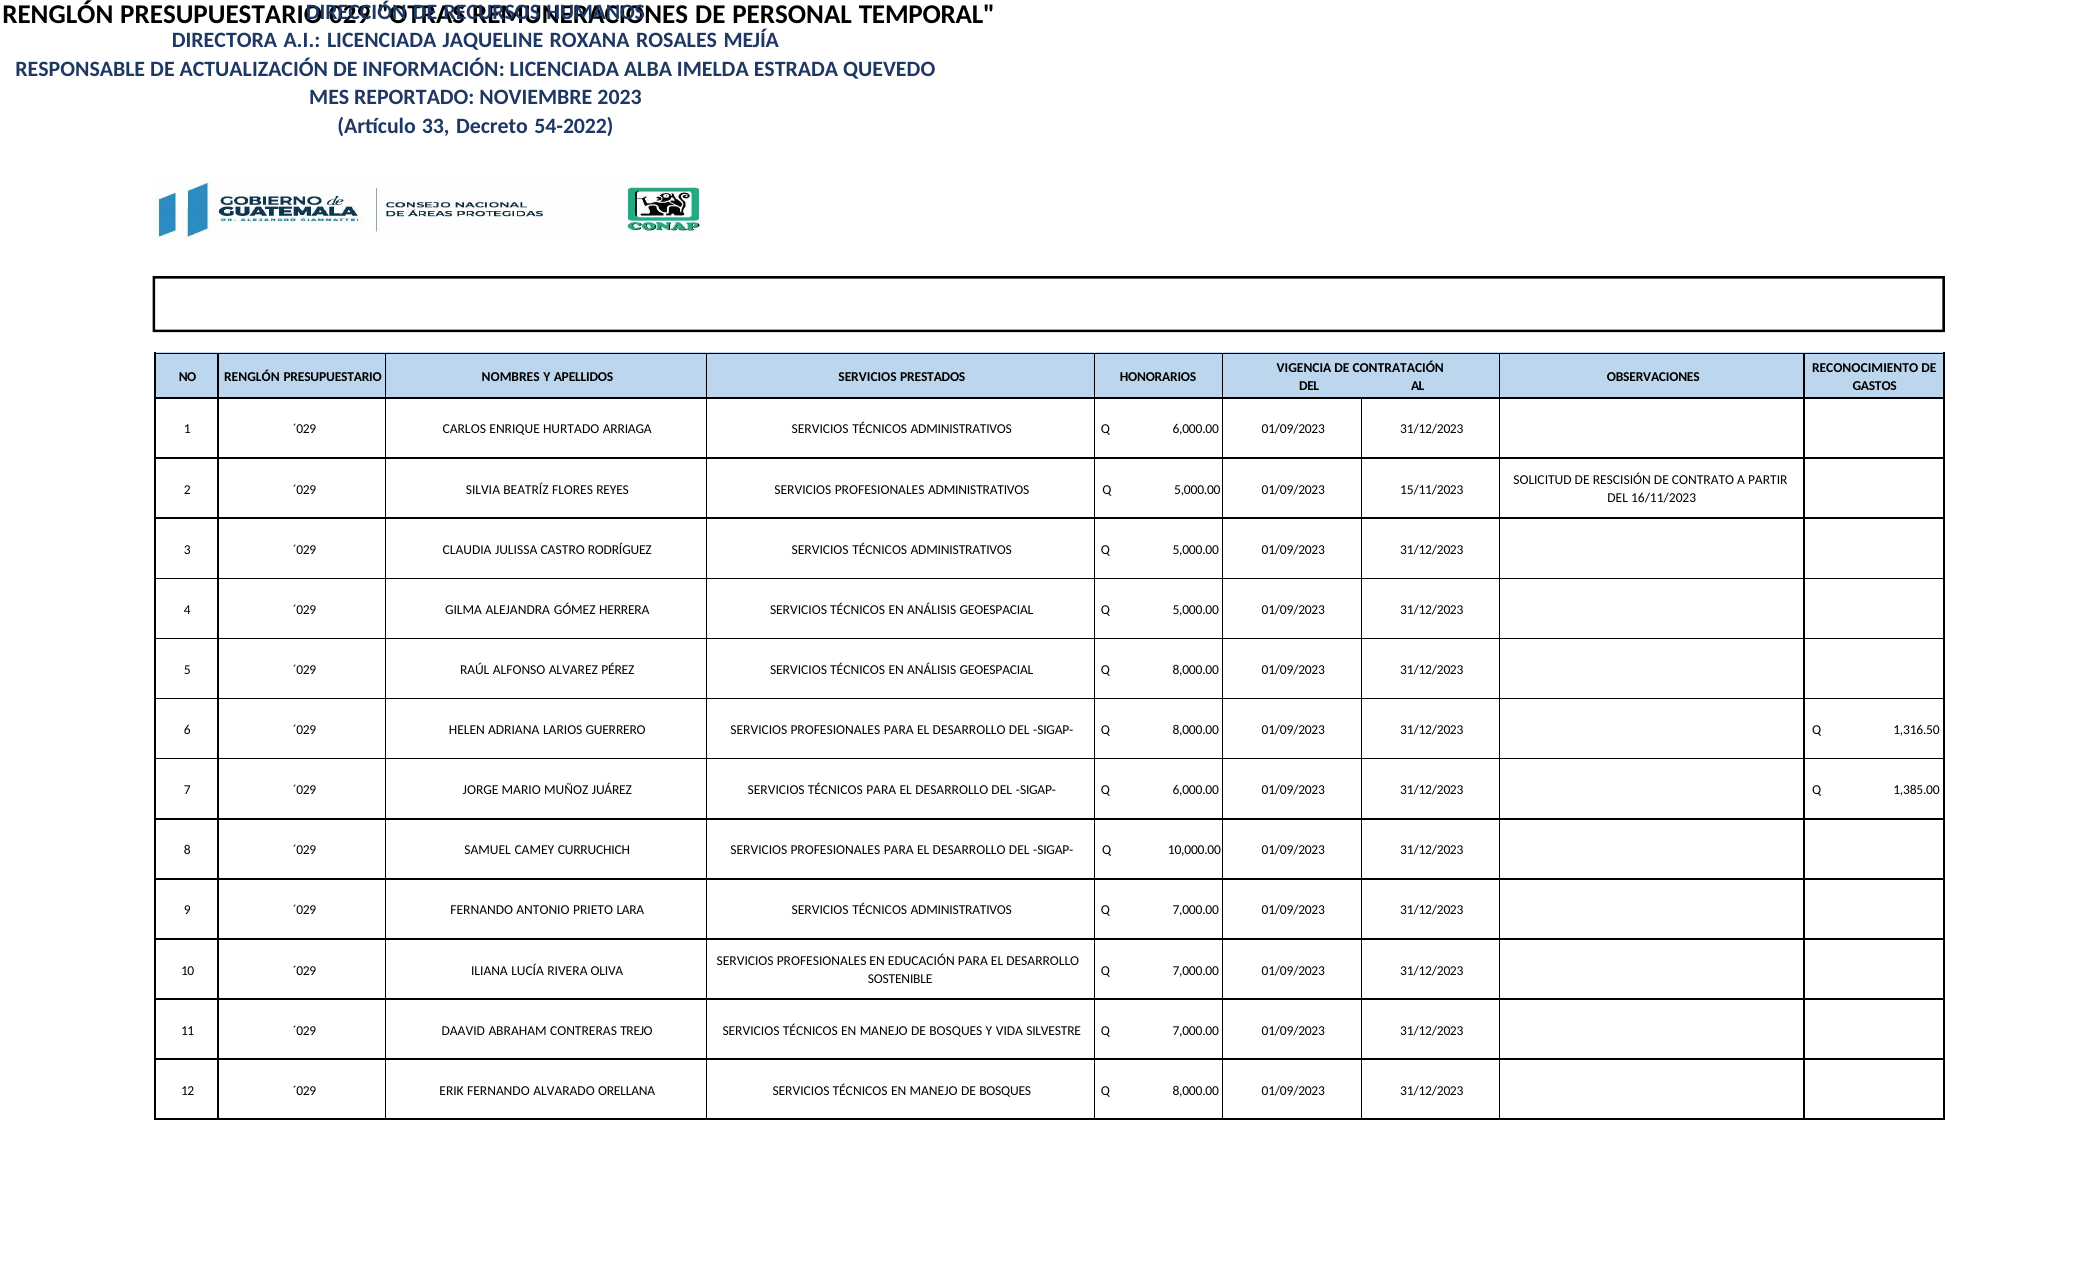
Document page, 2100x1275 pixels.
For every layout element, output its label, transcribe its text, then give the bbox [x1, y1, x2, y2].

table_cell 4 [156, 579, 217, 637]
table_cell 8,000.00 [1137, 699, 1222, 758]
table_cell Q [1095, 820, 1137, 878]
table_cell 31/12/2023 [1362, 579, 1499, 637]
table_cell [1500, 399, 1803, 457]
table_cell 01/09/2023 [1223, 940, 1361, 998]
table_cell 10,000.00 [1137, 820, 1222, 878]
table_cell [1500, 940, 1803, 998]
table_cell SERVICIOS TÉCNICOS PARA EL DESARROLLO DEL -SIGAP- [707, 759, 1094, 818]
table_cell 8 [156, 820, 217, 878]
table_cell 01/09/2023 [1223, 1060, 1361, 1118]
table_cell Q [1095, 699, 1137, 758]
table_cell SERVICIOS TÉCNICOS EN ANÁLISIS GEOESPACIAL [707, 639, 1094, 698]
table_cell Q [1095, 399, 1137, 457]
table_cell [1805, 579, 1943, 637]
table_cell 3 [156, 519, 217, 577]
table_cell SERVICIOS TÉCNICOS ADMINISTRATIVOS [707, 880, 1094, 938]
table_cell 31/12/2023 [1362, 519, 1499, 577]
table_cell 31/12/2023 [1362, 1000, 1499, 1058]
table_cell 15/11/2023 [1362, 459, 1499, 517]
table_cell SERVICIOS PROFESIONALES PARA EL DESARROLLO DEL -SIGAP- [707, 820, 1094, 878]
table_cell GILMA ALEJANDRA GÓMEZ HERRERA [386, 579, 706, 637]
table_cell JORGE MARIO MUÑOZ JUÁREZ [386, 759, 706, 818]
table_cell 8,000.00 [1137, 639, 1222, 698]
table_cell Q [1095, 1060, 1137, 1118]
table_cell SERVICIOS PROFESIONALES EN EDUCACIÓN PARA EL DESARROLLO SOSTENIBLE [707, 940, 1094, 998]
table_cell 31/12/2023 [1362, 399, 1499, 457]
table_cell 6,000.00 [1137, 399, 1222, 457]
table_cell 5,000.00 [1137, 519, 1222, 577]
table_cell [1805, 459, 1943, 517]
table_cell 01/09/2023 [1223, 399, 1361, 457]
table_cell Q 1,316.50 [1805, 699, 1943, 758]
table_cell CARLOS ENRIQUE HURTADO ARRIAGA [386, 399, 706, 457]
table_cell SERVICIOS TÉCNICOS ADMINISTRATIVOS [707, 519, 1094, 577]
table_cell ´029 [219, 639, 385, 698]
table_cell 7 [156, 759, 217, 818]
table_cell Q [1095, 1000, 1137, 1058]
table_cell Q 1,385.00 [1805, 759, 1943, 818]
table_cell 01/09/2023 [1223, 519, 1361, 577]
table_cell ´029 [219, 1060, 385, 1118]
table_cell ´029 [219, 940, 385, 998]
table_cell 31/12/2023 [1362, 940, 1499, 998]
table_cell ´029 [219, 699, 385, 758]
table_cell ´029 [219, 459, 385, 517]
table_cell CLAUDIA JULISSA CASTRO RODRÍGUEZ [386, 519, 706, 577]
table_cell [1805, 880, 1943, 938]
table_cell ´029 [219, 519, 385, 577]
table_header RECONOCIMIENTO DE GASTOS [1805, 354, 1943, 397]
table_header NOMBRES Y APELLIDOS [386, 354, 706, 397]
table_cell HELEN ADRIANA LARIOS GUERRERO [386, 699, 706, 758]
table_cell Q [1095, 459, 1137, 517]
table_cell [1500, 880, 1803, 938]
table_cell RAÚL ALFONSO ALVAREZ PÉREZ [386, 639, 706, 698]
table_cell ´029 [219, 1000, 385, 1058]
table_cell 31/12/2023 [1362, 880, 1499, 938]
table_cell 01/09/2023 [1223, 459, 1361, 517]
table_cell SERVICIOS PROFESIONALES PARA EL DESARROLLO DEL -SIGAP- [707, 699, 1094, 758]
table_cell ERIK FERNANDO ALVARADO ORELLANA [386, 1060, 706, 1118]
table_cell Q [1095, 759, 1137, 818]
table_cell SERVICIOS PROFESIONALES ADMINISTRATIVOS [707, 459, 1094, 517]
table_cell [1805, 399, 1943, 457]
table_cell [1805, 639, 1943, 698]
table_header OBSERVACIONES [1500, 354, 1803, 397]
table_cell SAMUEL CAMEY CURRUCHICH [386, 820, 706, 878]
table_cell Q [1095, 519, 1137, 577]
table_cell 2 [156, 459, 217, 517]
table_cell [1805, 1060, 1943, 1118]
table_cell 31/12/2023 [1362, 1060, 1499, 1118]
table_cell 01/09/2023 [1223, 820, 1361, 878]
table_cell [1500, 820, 1803, 878]
table_cell 31/12/2023 [1362, 699, 1499, 758]
table_cell [1500, 519, 1803, 577]
table_cell 7,000.00 [1137, 1000, 1222, 1058]
table_cell [1500, 1060, 1803, 1118]
table_cell SERVICIOS TÉCNICOS ADMINISTRATIVOS [707, 399, 1094, 457]
table_header SERVICIOS PRESTADOS [707, 354, 1094, 397]
table_cell 01/09/2023 [1223, 759, 1361, 818]
table_cell ´029 [219, 579, 385, 637]
table_cell Q [1095, 639, 1137, 698]
table_cell SILVIA BEATRÍZ FLORES REYES [386, 459, 706, 517]
table_cell [1500, 639, 1803, 698]
table_header RENGLÓN PRESUPUESTARIO [219, 354, 385, 397]
table_header VIGENCIA DE CONTRATACIÓN DEL AL [1223, 354, 1499, 397]
table_cell [1500, 1000, 1803, 1058]
table_cell 10 [156, 940, 217, 998]
table_cell 01/09/2023 [1223, 639, 1361, 698]
table_cell 5,000.00 [1137, 459, 1222, 517]
table_cell 6 [156, 699, 217, 758]
table_cell 5,000.00 [1137, 579, 1222, 637]
table_cell 01/09/2023 [1223, 579, 1361, 637]
table_cell [1805, 940, 1943, 998]
table_cell Q [1095, 880, 1137, 938]
table_cell [1500, 759, 1803, 818]
table_cell SERVICIOS TÉCNICOS EN MANEJO DE BOSQUES [707, 1060, 1094, 1118]
picture [154, 181, 702, 240]
table_cell ILIANA LUCÍA RIVERA OLIVA [386, 940, 706, 998]
table_cell [1500, 579, 1803, 637]
table_cell 31/12/2023 [1362, 639, 1499, 698]
table_cell 31/12/2023 [1362, 759, 1499, 818]
table_header HONORARIOS [1095, 354, 1222, 397]
table_cell SERVICIOS TÉCNICOS EN ANÁLISIS GEOESPACIAL [707, 579, 1094, 637]
table_header NO [156, 354, 217, 397]
table_cell 6,000.00 [1137, 759, 1222, 818]
table_cell Q [1095, 940, 1137, 998]
table_cell 12 [156, 1060, 217, 1118]
table_cell ´029 [219, 820, 385, 878]
table_cell 01/09/2023 [1223, 699, 1361, 758]
table_cell 5 [156, 639, 217, 698]
table_cell SOLICITUD DE RESCISIÓN DE CONTRATO A PARTIR DEL 16/11/2023 [1500, 459, 1803, 517]
table_cell 01/09/2023 [1223, 880, 1361, 938]
table_cell ´029 [219, 399, 385, 457]
table_cell 7,000.00 [1137, 880, 1222, 938]
table_cell 01/09/2023 [1223, 1000, 1361, 1058]
table_cell 31/12/2023 [1362, 820, 1499, 878]
table_cell ´029 [219, 759, 385, 818]
table_cell DAAVID ABRAHAM CONTRERAS TREJO [386, 1000, 706, 1058]
table_cell 1 [156, 399, 217, 457]
table_cell SERVICIOS TÉCNICOS EN MANEJO DE BOSQUES Y VIDA SILVESTRE [707, 1000, 1094, 1058]
table_cell [1805, 519, 1943, 577]
table_cell [1805, 1000, 1943, 1058]
table_cell [1500, 699, 1803, 758]
table_cell 9 [156, 880, 217, 938]
table_cell 8,000.00 [1137, 1060, 1222, 1118]
table_cell 11 [156, 1000, 217, 1058]
table_cell 7,000.00 [1137, 940, 1222, 998]
table_cell FERNANDO ANTONIO PRIETO LARA [386, 880, 706, 938]
table_cell Q [1095, 579, 1137, 637]
table_cell ´029 [219, 880, 385, 938]
table_cell [1805, 820, 1943, 878]
